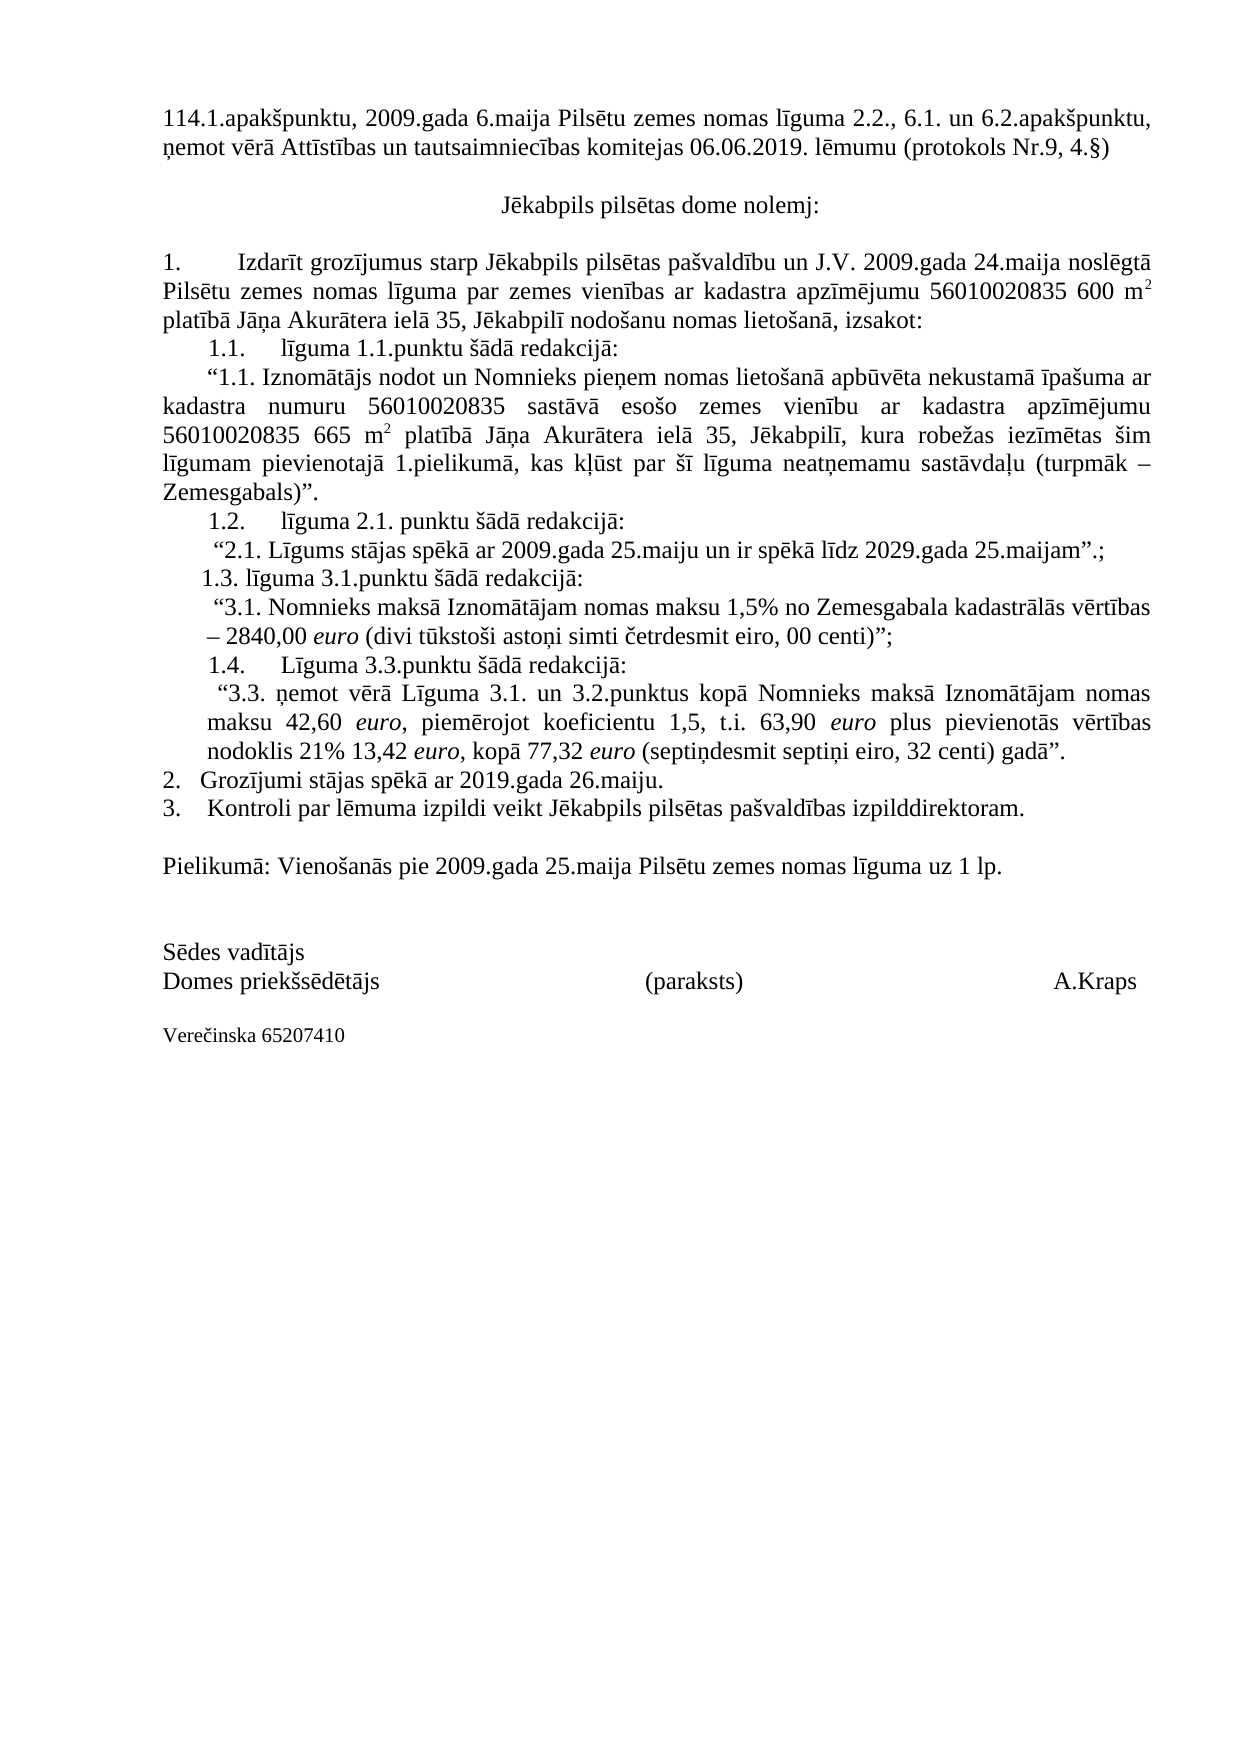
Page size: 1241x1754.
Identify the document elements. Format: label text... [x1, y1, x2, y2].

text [162, 103, 1152, 161]
text Sēdes vadītājs [162, 937, 1152, 966]
text Verečinska 65207410 [162, 1023, 1147, 1047]
list Kontroli par lēmuma izpildi veikt Jēkabpils pilsētas pašvaldības izpilddirektoram. [162, 793, 1152, 822]
list Līguma 3.3.punktu šādā redakcijā: [208, 650, 1152, 678]
text “3.1. Nomnieks maksā Iznomātājam nomas maksu 1,5% no Zemesgabala kadastrālās vērtības – 2840,00 euro (divi tūkstoši astoņi simti četrdesmit eiro, 00 centi)”; [207, 592, 1152, 650]
text Jēkabpils pilsētas dome nolemj: [162, 161, 1152, 218]
text “2.1. Līgums stājas spēkā ar 2009.gada 25.maiju un ir spēkā līdz 2029.gada 25.maijam”.; [207, 535, 1152, 563]
text Domes priekšsēdētājs (paraksts) A.Kraps [162, 966, 1152, 995]
text Pielikumā: Vienošanās pie 2009.gada 25.maija Pilsētu zemes nomas līguma uz 1 lp. [162, 851, 1152, 880]
list līguma 1.1.punktu šādā redakcijā: [208, 333, 1152, 362]
text “3.3. ņemot vērā Līguma 3.1. un 3.2.punktus kopā Nomnieks maksā Iznomātājam nomas maksu 42,60 euro, piemērojot koeficientu 1,5, t.i. 63,90 euro plus pievienotās vērtības nodoklis 21% 13,42 euro, kopā 77,32 euro (septiņdesmit septiņi eiro, 32 centi) gadā”. [207, 678, 1152, 765]
list līguma 2.1. punktu šādā redakcijā: [208, 506, 1152, 535]
text “1.1. Iznomātājs nodot un Nomnieks pieņem nomas lietošanā apbūvēta nekustamā īpašuma ar kadastra numuru 56010020835 sastāvā esošo zemes vienību ar kadastra apzīmējumu 56010020835 665 m2 platībā Jāņa Akurātera ielā 35, Jēkabpilī, kura robežas iezīmētas šim līgumam pievienotajā 1.pielikumā, kas kļūst par šī līguma neatņemamu sastāvdaļu (turpmāk – Zemesgabals)”. [162, 362, 1152, 506]
list Grozījumi stājas spēkā ar 2019.gada 26.maiju. [162, 765, 1152, 793]
list līguma 3.1.punktu šādā redakcijā: [201, 563, 1152, 592]
list Izdarīt grozījumus starp Jēkabpils pilsētas pašvaldību un J.V. 2009.gada 24.maija noslēgtā Pilsētu zemes nomas līguma par zemes vienības ar kadastra apzīmējumu 56010020835 600 m2 platībā Jāņa Akurātera ielā 35, Jēkabpilī nodošanu nomas lietošanā, izsakot: [162, 247, 1152, 333]
